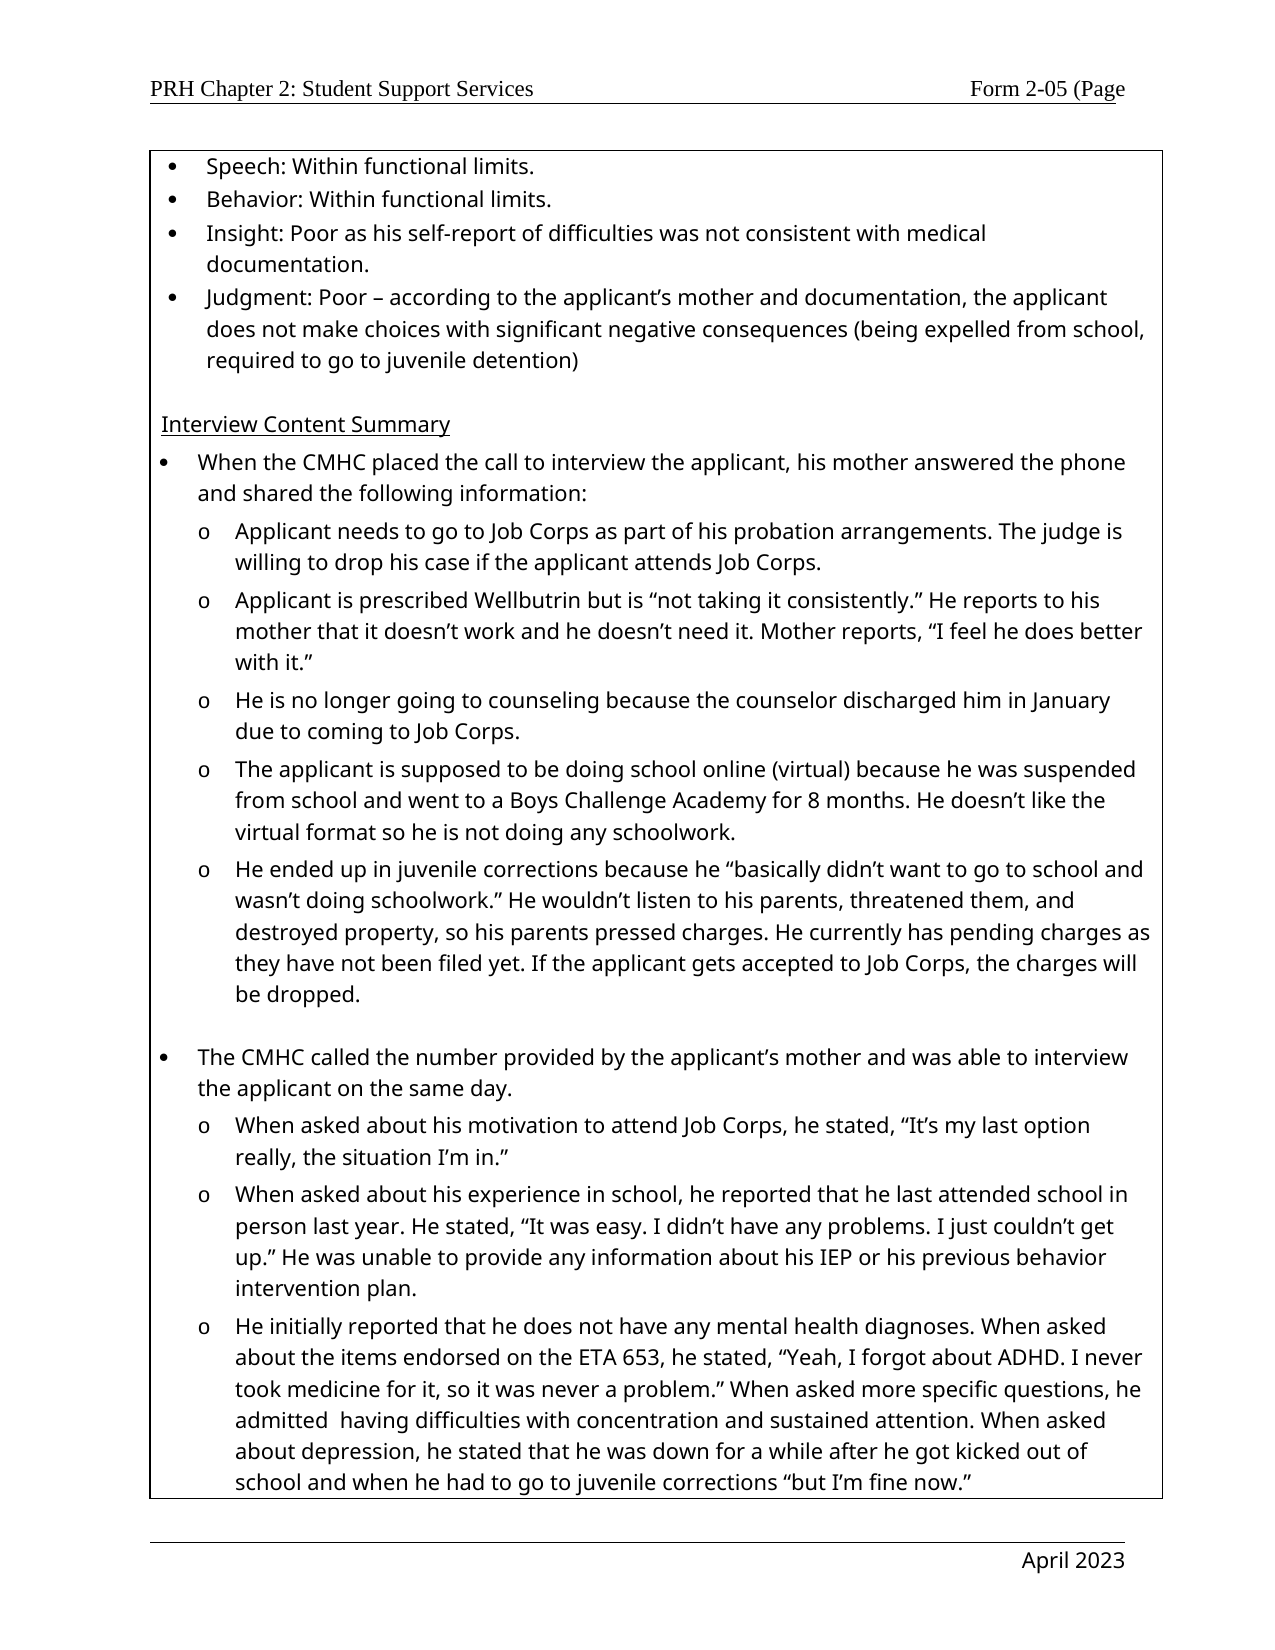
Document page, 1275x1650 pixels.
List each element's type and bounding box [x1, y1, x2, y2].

table_cell [151, 151, 1162, 1498]
